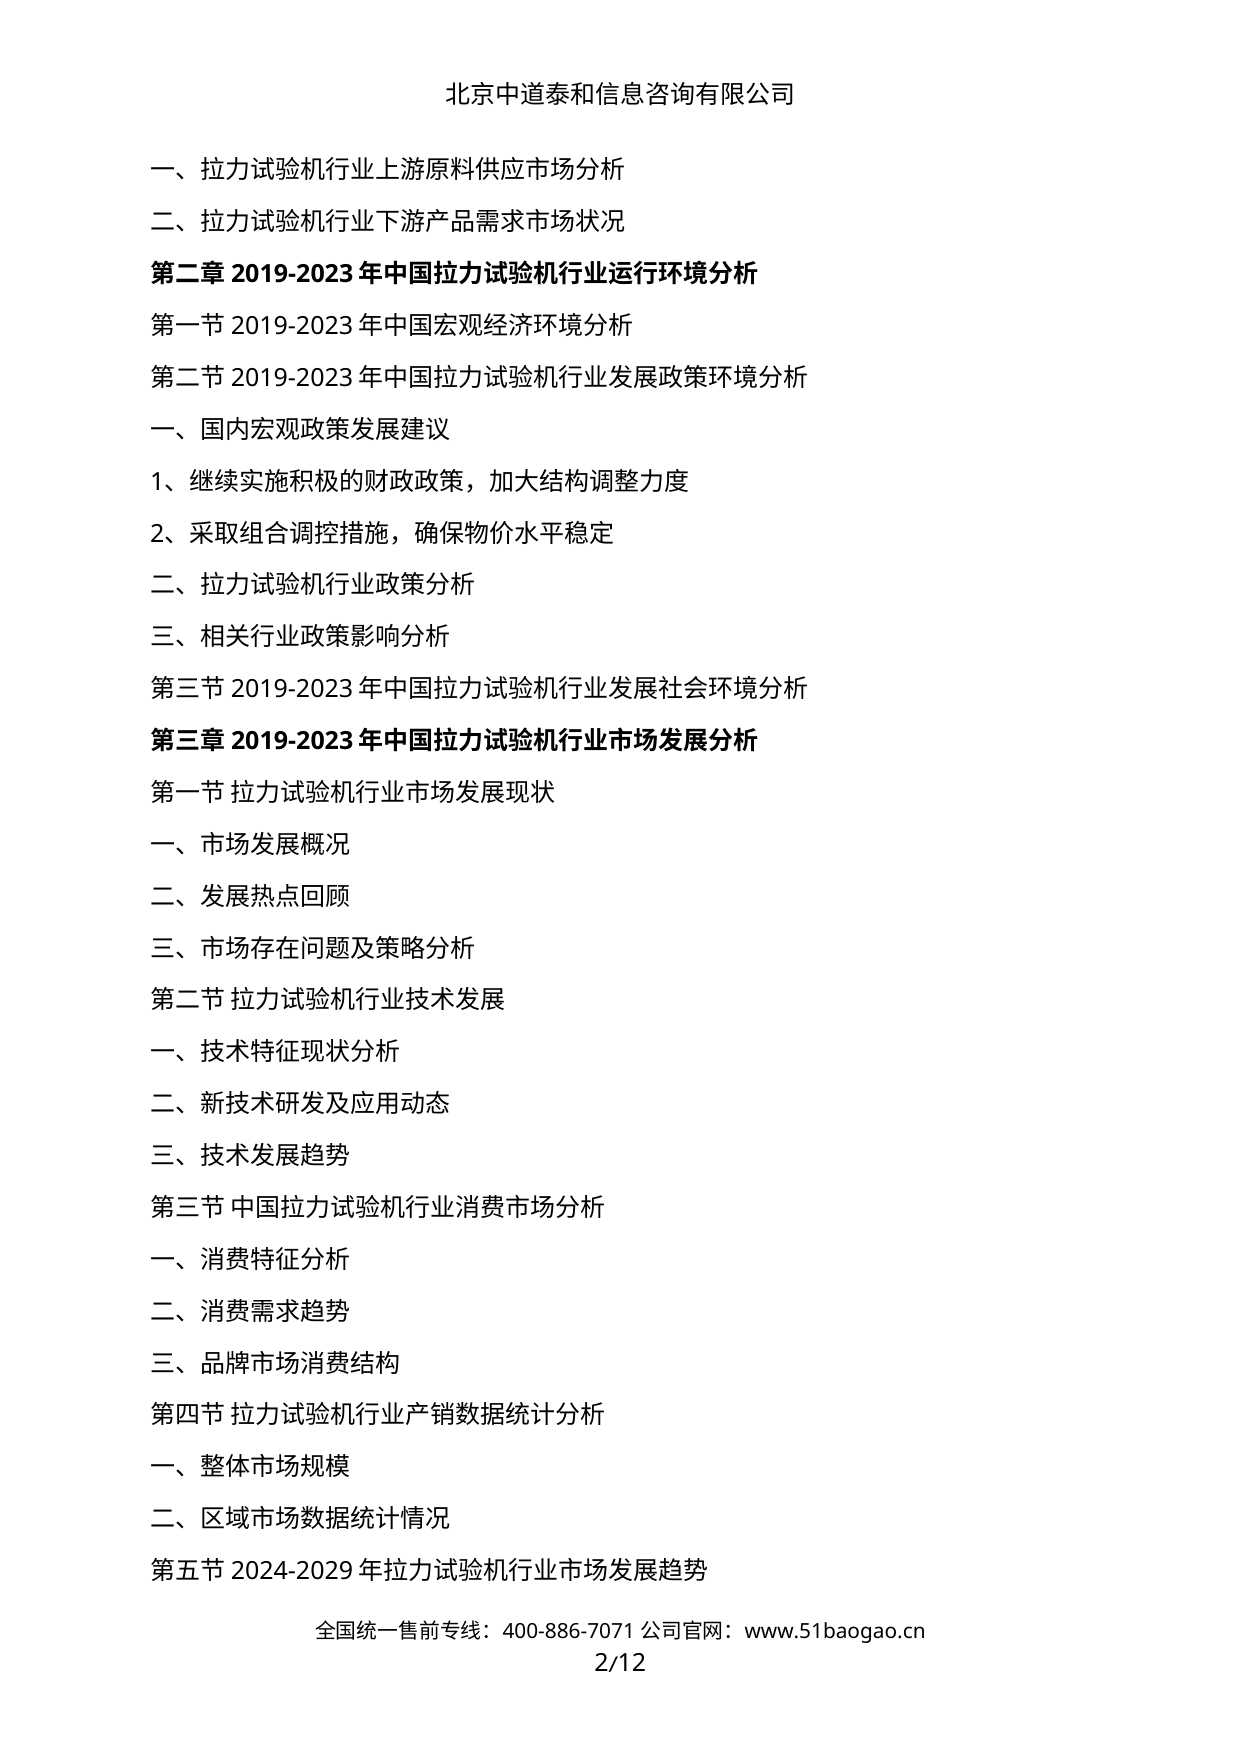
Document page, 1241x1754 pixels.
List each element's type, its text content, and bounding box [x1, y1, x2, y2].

text 第三章 2019-2023年中国拉力试验机行业市场发展分析 [150, 721, 1090, 757]
text 第一节 拉力试验机行业市场发展现状 [150, 772, 1090, 809]
text 第二节 拉力试验机行业技术发展 [150, 980, 1090, 1016]
text 二、拉力试验机行业政策分析 [150, 565, 1090, 601]
text 一、整体市场规模 [150, 1447, 1090, 1483]
text 2、采取组合调控措施，确保物价水平稳定 [150, 513, 1090, 549]
text 一、市场发展概况 [150, 824, 1090, 861]
text 一、国内宏观政策发展建议 [150, 409, 1090, 446]
text 二、消费需求趋势 [150, 1291, 1090, 1327]
text 第一节 2019-2023年中国宏观经济环境分析 [150, 306, 1090, 342]
text 第二章 2019-2023年中国拉力试验机行业运行环境分析 [150, 254, 1090, 290]
text 1、继续实施积极的财政政策，加大结构调整力度 [150, 461, 1090, 497]
text 二、发展热点回顾 [150, 876, 1090, 912]
text 第五节 2024-2029年拉力试验机行业市场发展趋势 [150, 1551, 1090, 1587]
text 一、技术特征现状分析 [150, 1032, 1090, 1068]
text 一、拉力试验机行业上游原料供应市场分析 [150, 150, 1090, 186]
text 三、技术发展趋势 [150, 1136, 1090, 1172]
text 第二节 2019-2023年中国拉力试验机行业发展政策环境分析 [150, 357, 1090, 394]
text 三、相关行业政策影响分析 [150, 617, 1090, 653]
text 二、区域市场数据统计情况 [150, 1499, 1090, 1535]
text 第四节 拉力试验机行业产销数据统计分析 [150, 1395, 1090, 1431]
text 三、品牌市场消费结构 [150, 1343, 1090, 1379]
text 二、拉力试验机行业下游产品需求市场状况 [150, 202, 1090, 238]
text 三、市场存在问题及策略分析 [150, 928, 1090, 964]
text 一、消费特征分析 [150, 1239, 1090, 1276]
text 第三节 中国拉力试验机行业消费市场分析 [150, 1187, 1090, 1224]
text 第三节 2019-2023年中国拉力试验机行业发展社会环境分析 [150, 669, 1090, 705]
text 二、新技术研发及应用动态 [150, 1084, 1090, 1120]
